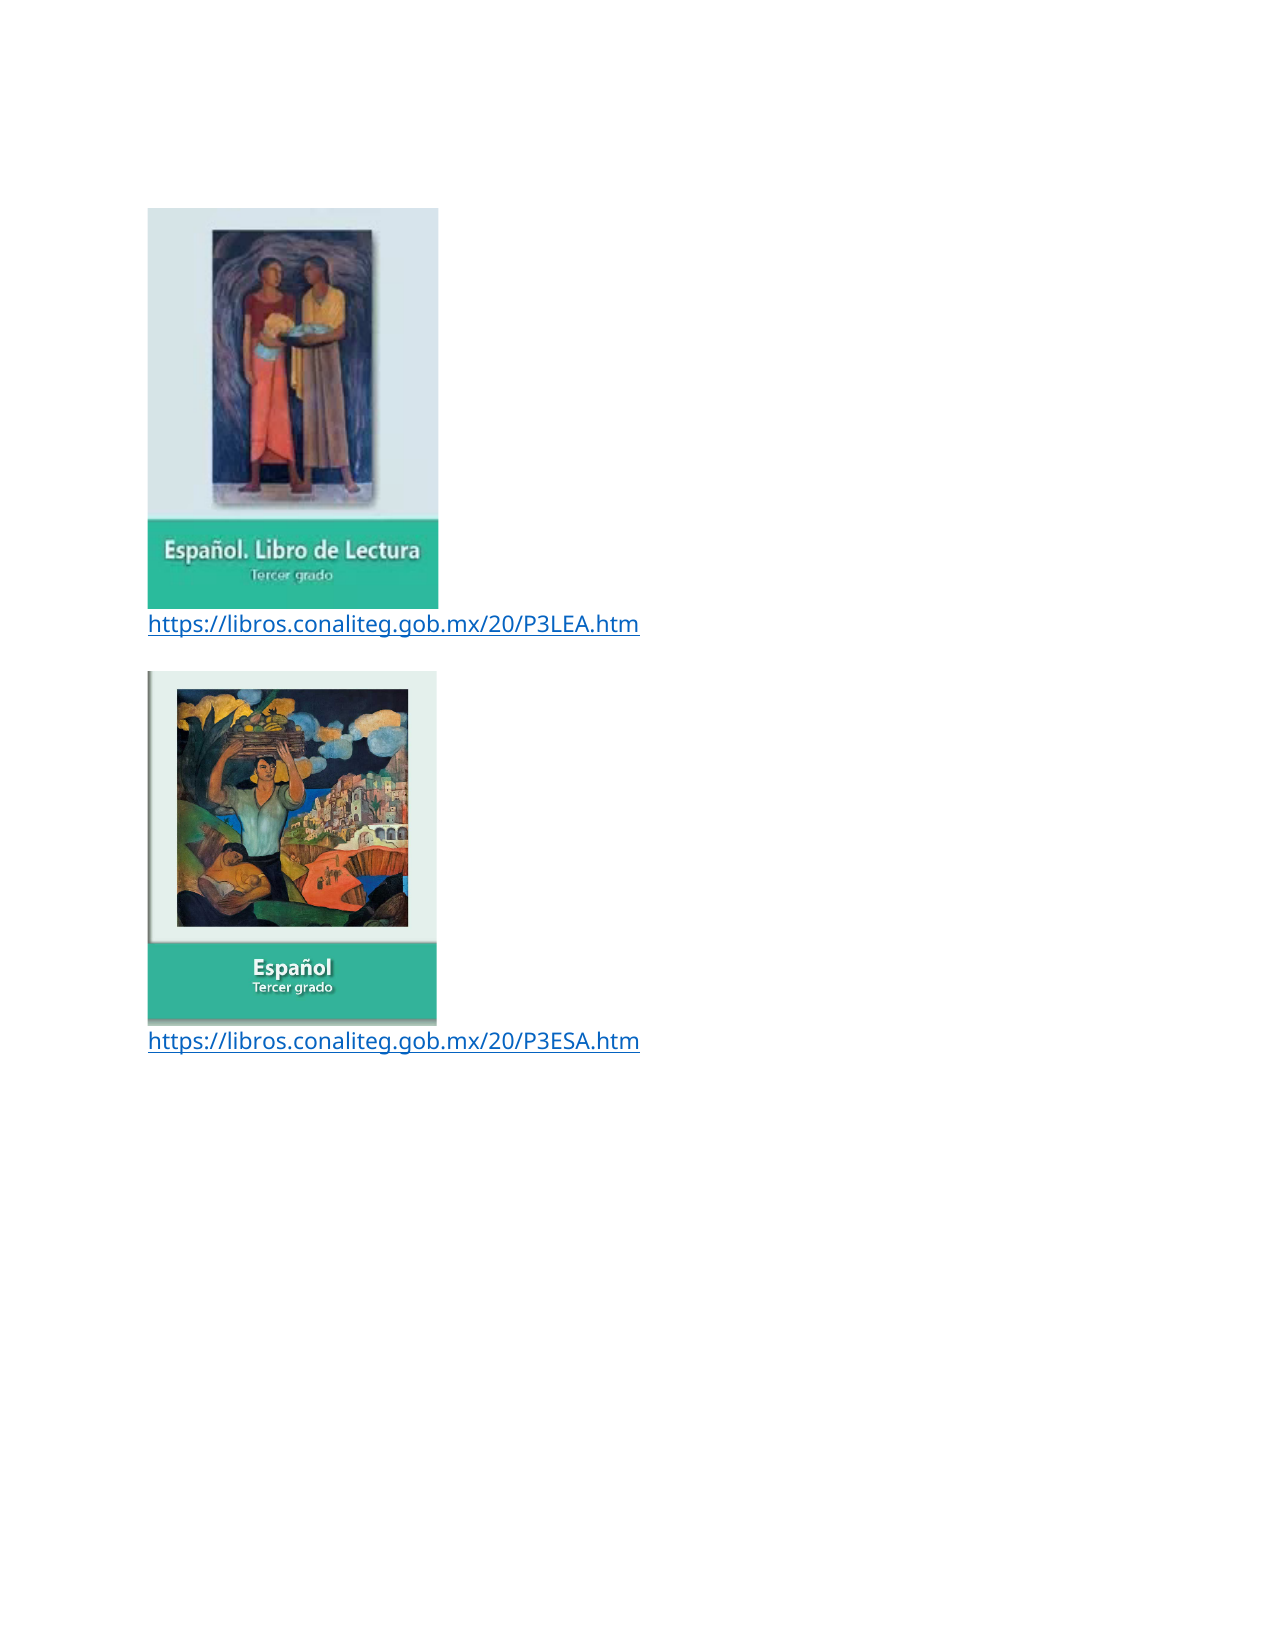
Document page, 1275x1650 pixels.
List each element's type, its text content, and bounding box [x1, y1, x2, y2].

text https://libros.conaliteg.gob.mx/20/P3ESA.htm [148, 1025, 1127, 1056]
text https://libros.conaliteg.gob.mx/20/P3LEA.htm [148, 608, 1127, 640]
picture [147, 671, 437, 1026]
picture [147, 208, 439, 609]
